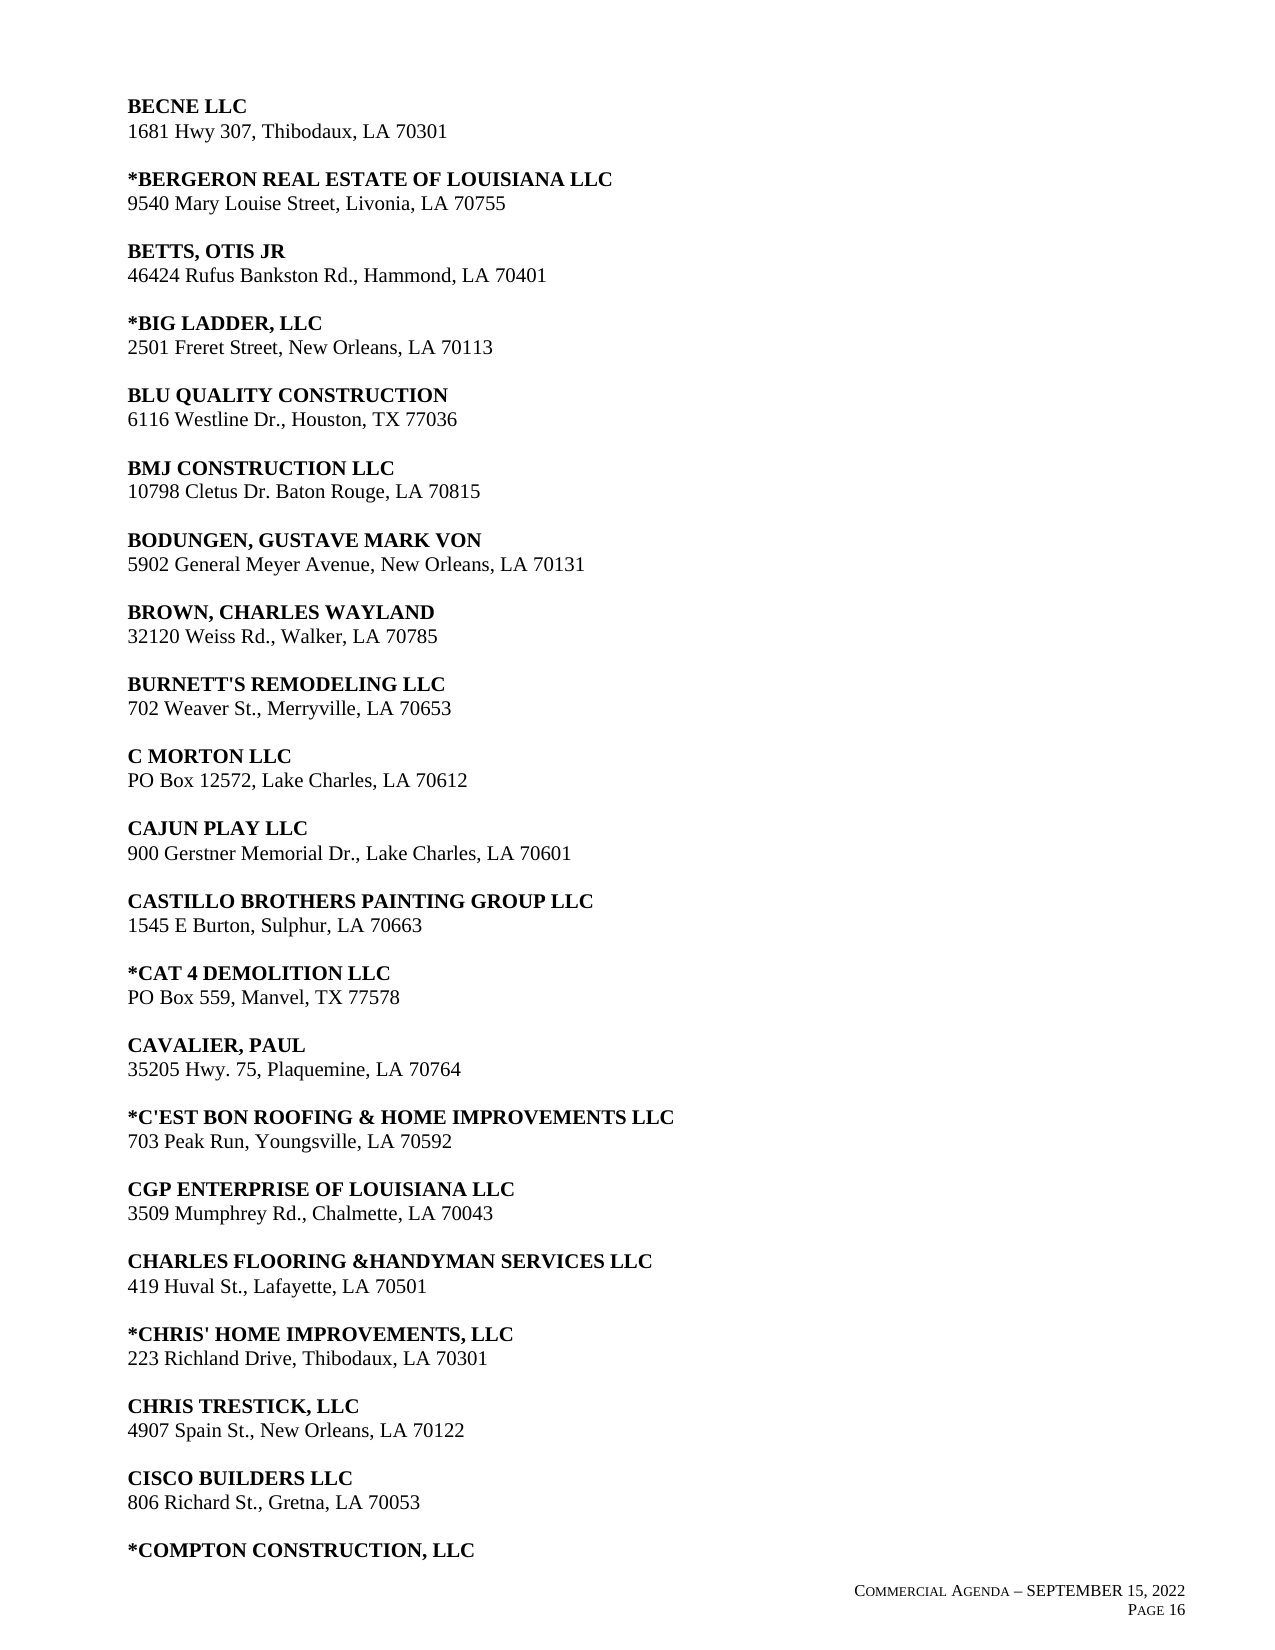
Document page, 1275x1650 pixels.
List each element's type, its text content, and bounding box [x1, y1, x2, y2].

text BODUNGEN, GUSTAVE MARK VON [127, 528, 1185, 552]
text 2501 Freret Street, New Orleans, LA 70113 [127, 335, 1185, 359]
text 703 Peak Run, Youngsville, LA 70592 [127, 1129, 1185, 1153]
text *C'EST BON ROOFING & HOME IMPROVEMENTS LLC [127, 1105, 1185, 1129]
text CGP ENTERPRISE OF LOUISIANA LLC [127, 1177, 1185, 1201]
text *CHRIS' HOME IMPROVEMENTS, LLC [127, 1322, 1185, 1346]
text 4907 Spain St., New Orleans, LA 70122 [127, 1418, 1185, 1442]
text 806 Richard St., Gretna, LA 70053 [127, 1490, 1185, 1514]
text 46424 Rufus Bankston Rd., Hammond, LA 70401 [127, 263, 1185, 287]
text CASTILLO BROTHERS PAINTING GROUP LLC [127, 888, 1185, 913]
text *CAT 4 DEMOLITION LLC [127, 961, 1185, 985]
text CISCO BUILDERS LLC [127, 1466, 1185, 1490]
text *BIG LADDER, LLC [127, 311, 1185, 335]
text BETTS, OTIS JR [127, 239, 1185, 263]
text 3509 Mumphrey Rd., Chalmette, LA 70043 [127, 1201, 1185, 1225]
text CAJUN PLAY LLC [127, 816, 1185, 840]
text C MORTON LLC [127, 744, 1185, 768]
text CAVALIER, PAUL [127, 1033, 1185, 1057]
text *COMPTON CONSTRUCTION, LLC [127, 1538, 1185, 1562]
text CHRIS TRESTICK, LLC [127, 1394, 1185, 1418]
text 35205 Hwy. 75, Plaquemine, LA 70764 [127, 1057, 1185, 1081]
text 900 Gerstner Memorial Dr., Lake Charles, LA 70601 [127, 840, 1185, 864]
text 10798 Cletus Dr. Baton Rouge, LA 70815 [127, 479, 1185, 503]
text 702 Weaver St., Merryville, LA 70653 [127, 696, 1185, 720]
text 32120 Weiss Rd., Walker, LA 70785 [127, 624, 1185, 648]
text BMJ CONSTRUCTION LLC [127, 455, 1185, 479]
text *BERGERON REAL ESTATE OF LOUISIANA LLC [127, 167, 1185, 191]
text 6116 Westline Dr., Houston, TX 77036 [127, 407, 1185, 431]
text 223 Richland Drive, Thibodaux, LA 70301 [127, 1346, 1185, 1370]
text 9540 Mary Louise Street, Livonia, LA 70755 [127, 191, 1185, 215]
text 5902 General Meyer Avenue, New Orleans, LA 70131 [127, 552, 1185, 576]
text 1681 Hwy 307, Thibodaux, LA 70301 [127, 118, 1185, 143]
text BLU QUALITY CONSTRUCTION [127, 383, 1185, 407]
text PO Box 559, Manvel, TX 77578 [127, 985, 1185, 1009]
text BROWN, CHARLES WAYLAND [127, 600, 1185, 624]
text 1545 E Burton, Sulphur, LA 70663 [127, 913, 1185, 937]
text 419 Huval St., Lafayette, LA 70501 [127, 1273, 1185, 1298]
text BURNETT'S REMODELING LLC [127, 672, 1185, 696]
text PO Box 12572, Lake Charles, LA 70612 [127, 768, 1185, 792]
text CHARLES FLOORING &HANDYMAN SERVICES LLC [127, 1249, 1185, 1273]
text BECNE LLC [127, 94, 1185, 118]
